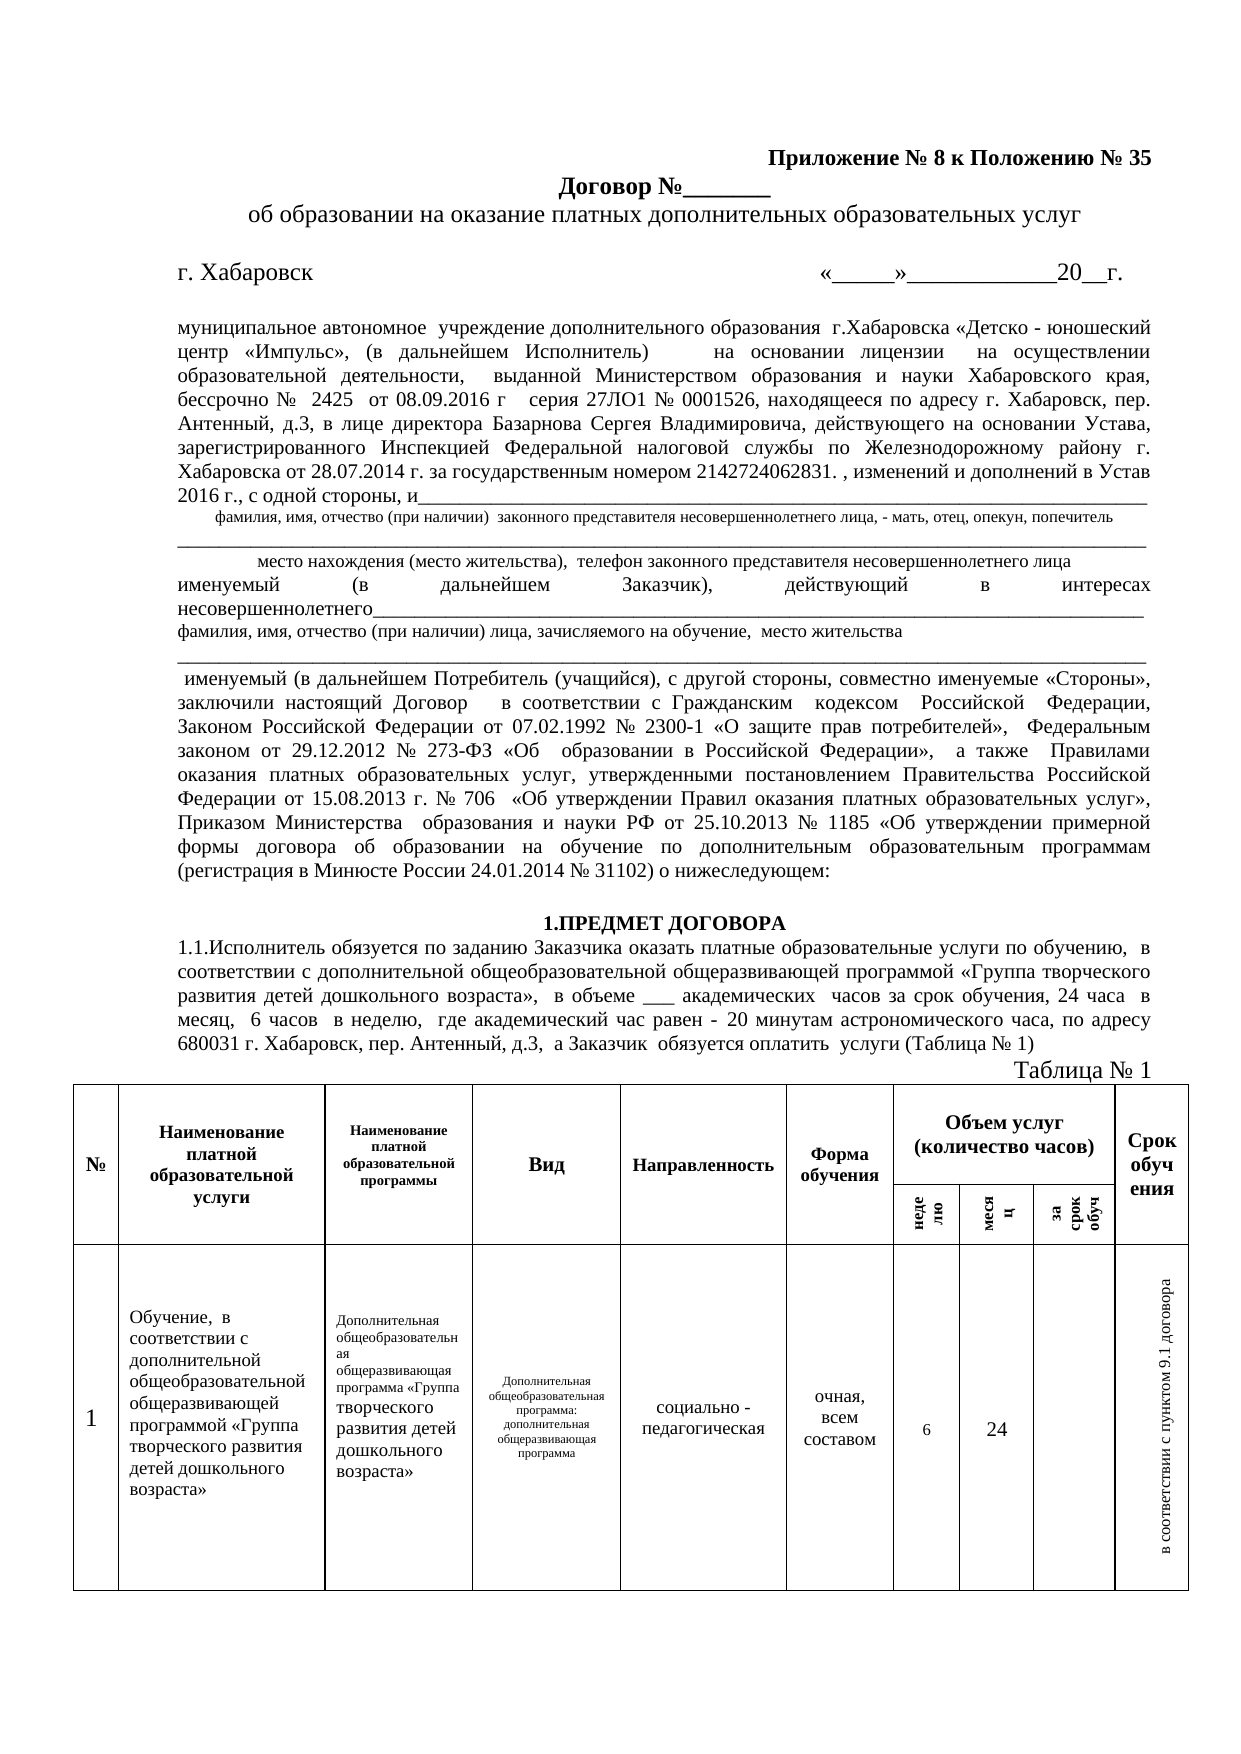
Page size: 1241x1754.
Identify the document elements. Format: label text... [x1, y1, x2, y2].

table_cell Обучение, в соответствии с дополнительной общеобразовательной общеразвивающей программой «Группа творческого развития детей дошкольного возраста» [119, 1245, 324, 1590]
text фамилия, имя, отчество (при наличии) законного представителя несовершеннолетнего лица, - мать, отец, опекун, попечитель [177, 507, 1152, 526]
table_header Направленность [621, 1085, 786, 1244]
text _____________________________________________________________________________________________ [177, 526, 1152, 550]
text муниципальное автономное учреждение дополнительного образования г.Хабаровска «Детско - юношеский центр «Импульс», (в дальнейшем Исполнитель) на основании лицензии на осуществлении образовательной деятельности, выданной Министерством образования и науки Хабаровского края, бессрочно № 2425 от 08.09.2016 г серия 27ЛО1 № 0001526, находящееся по адресу г. Хабаровск, пер. Антенный, д.3, в лице директора Базарнова Сергея Владимировича, действующего на основании Устава, зарегистрированного Инспекцией Федеральной налоговой службы по Железнодорожному району г. Хабаровска от 28.07.2014 г. за государственным номером 2142724062831. , изменений и дополнений в Устав 2016 г., с одной стороны, и______________________________________________________________________ [177, 314, 1152, 507]
table_header № [74, 1085, 118, 1244]
table_header Срок обучения [1116, 1085, 1188, 1244]
table_cell [1034, 1245, 1114, 1590]
text именуемый (в дальнейшем Заказчик), действующий в интересах несовершеннолетнего__________________________________________________________________________ [177, 572, 1152, 620]
table_cell социально - педагогическая [621, 1245, 786, 1590]
text _____________________________________________________________________________________________ [177, 642, 1152, 666]
table_cell очная, всем составом [787, 1245, 893, 1590]
table_header Объем услуг (количество часов) [894, 1085, 1114, 1183]
table_header Вид [473, 1085, 620, 1244]
text 1.1.Исполнитель обязуется по заданию Заказчика оказать платные образовательные услуги по обучению, в соответствии с дополнительной общеобразовательной общеразвивающей программой «Группа творческого развития детей дошкольного возраста», в объеме ___ академических часов за срок обучения, 24 часа в месяц, 6 часов в неделю, где академический час равен - 20 минутам астрономического часа, по адресу 680031 г. Хабаровск, пер. Антенный, д.3, а Заказчик обязуется оплатить услуги (Таблица № 1) [177, 935, 1152, 1055]
table_cell 24 [960, 1245, 1033, 1590]
text Приложение № 8 к Положению № 35 [177, 144, 1152, 171]
table_cell месяц [960, 1185, 1033, 1244]
text фамилия, имя, отчество (при наличии) лица, зачисляемого на обучение, место жительства [177, 620, 1152, 642]
text именуемый (в дальнейшем Потребитель (учащийся), с другой стороны, совместно именуемые «Стороны», заключили настоящий Договор в соответствии с Гражданским кодексом Российской Федерации, Законом Российской Федерации от 07.02.1992 № 2300-1 «О защите прав потребителей», Федеральным законом от 29.12.2012 № 273-ФЗ «Об образовании в Российской Федерации», а также Правилами оказания платных образовательных услуг, утвержденными постановлением Правительства Российской Федерации от 15.08.2013 г. № 706 «Об утверждении Правил оказания платных образовательных услуг», Приказом Министерства образования и науки РФ от 25.10.2013 № 1185 «Об утверждении примерной формы договора об образовании на обучение по дополнительным образовательным программам (регистрация в Минюсте России 24.01.2014 № 31102) о нижеследующем: [177, 666, 1152, 882]
table_cell 6 [894, 1245, 959, 1590]
table_header Наименование платной образовательной программы [326, 1085, 472, 1244]
table_header Наименование платной образовательной услуги [119, 1085, 324, 1244]
table_cell неделю [894, 1185, 959, 1244]
text место нахождения (место жительства), телефон законного представителя несовершеннолетнего лица [177, 550, 1152, 572]
text Таблица № 1 [177, 1055, 1152, 1084]
text 1.ПРЕДМЕТ ДОГОВОРА [177, 911, 1152, 935]
table_cell 1 [74, 1245, 118, 1590]
table_cell Дополнительная общеобразовательная программа: дополнительная общеразвивающая программа [473, 1245, 620, 1590]
text Договор №_______ [177, 171, 1152, 199]
table_cell в соответствии с пунктом 9.1 договора [1116, 1245, 1188, 1590]
table_header Форма обучения [787, 1085, 893, 1244]
text об образовании на оказание платных дополнительных образовательных услуг [177, 199, 1152, 228]
table_cell за срок обучения [1034, 1185, 1114, 1244]
table_cell Дополнительная общеобразовательная общеразвивающая программа «Группа творческого развития детей дошкольного возраста» [326, 1245, 472, 1590]
text г. Хабаровск «_____»____________20__г. [177, 257, 1152, 286]
